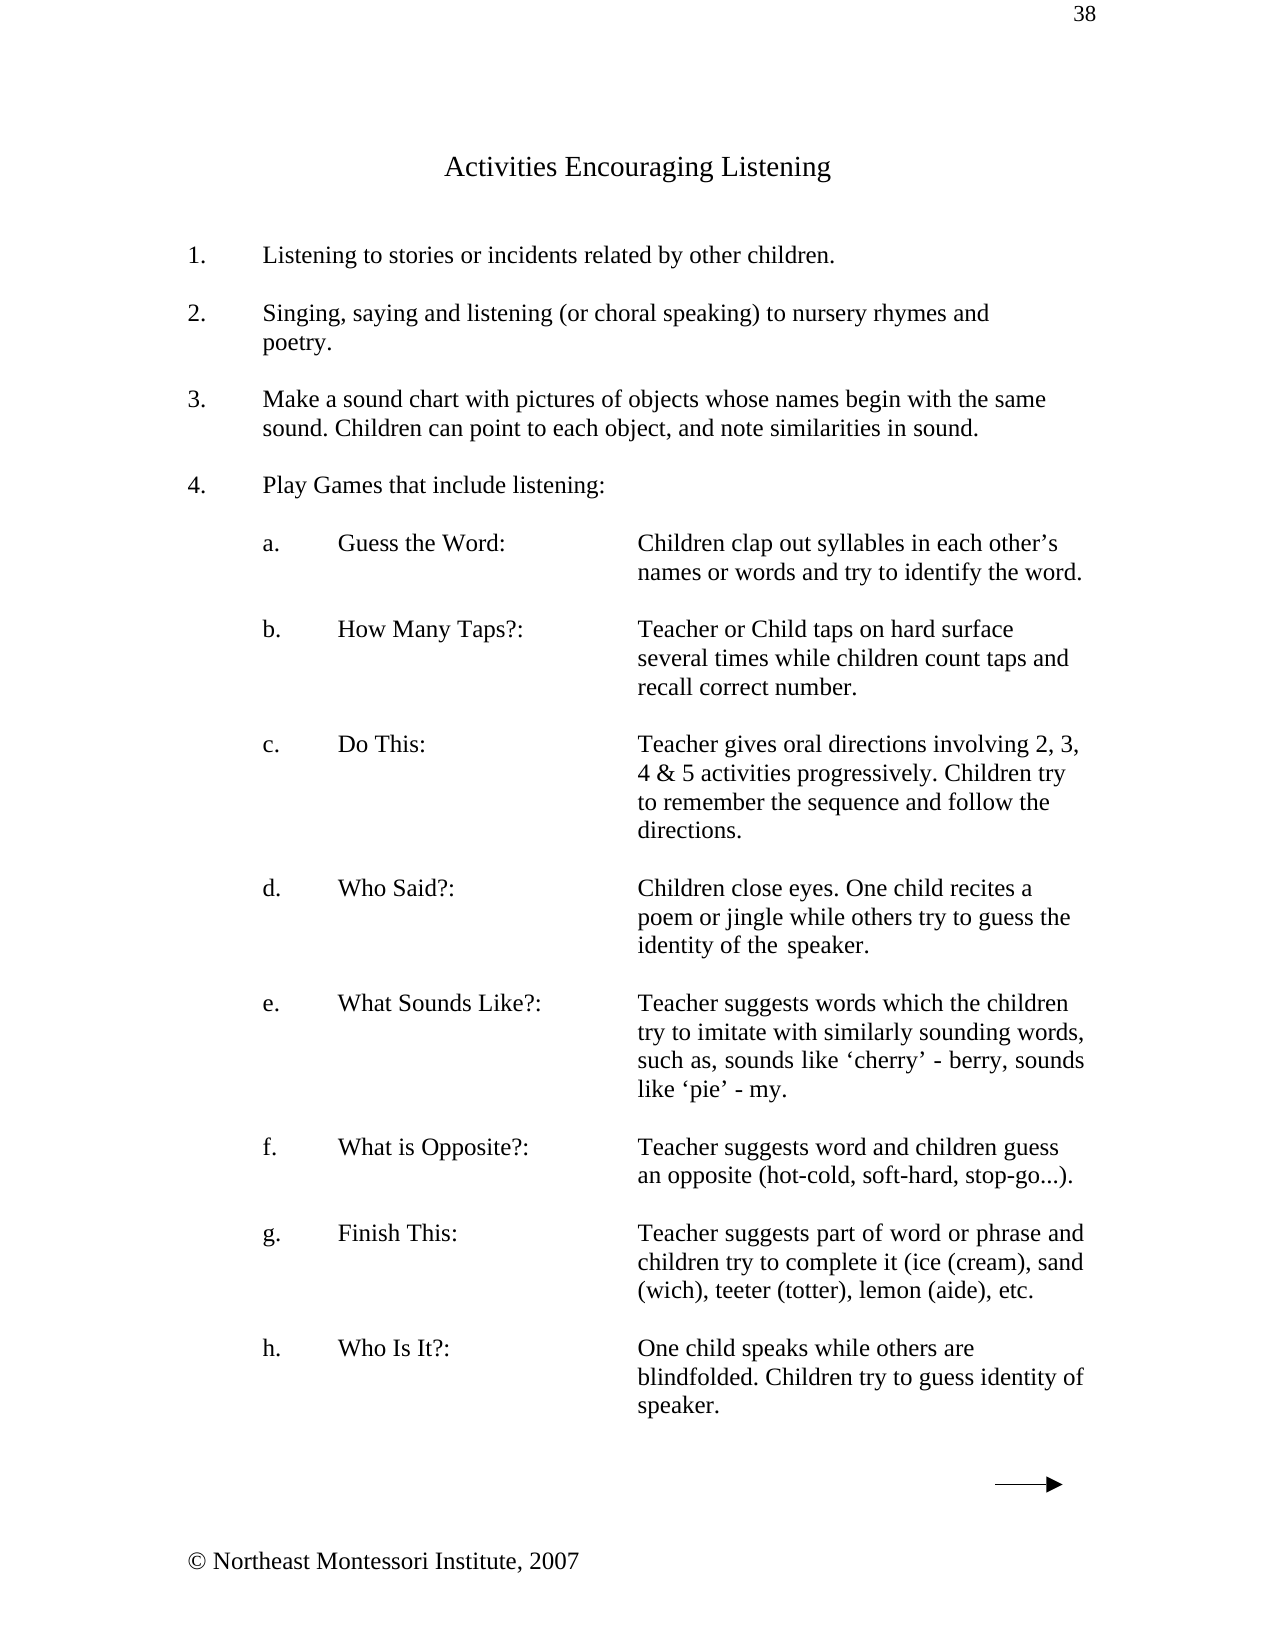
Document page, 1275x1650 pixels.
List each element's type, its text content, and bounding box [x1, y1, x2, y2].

list What is Opposite?: Teacher suggests word and children guess [262, 1132, 1096, 1161]
list Who Said?: Children close eyes. One child recites a poem or jingle while others try to guess the identity of the speaker. [262, 873, 1072, 959]
text an opposite (hot-cold, soft-hard, stop-go...). [637, 1161, 1096, 1189]
list What Sounds Like?: Teacher suggests words which the children [262, 988, 1096, 1017]
list Play Games that include listening: [187, 471, 1096, 499]
list How Many Taps?: Teacher or Child taps on hard surface [262, 614, 1096, 643]
list Do This: Teacher gives oral directions involving 2, 3, 4 & 5 activities progressively. Children try to remember the sequence and follow the directions. [262, 729, 1080, 844]
list Singing, saying and listening (or choral speaking) to nursery rhymes and poetry. [187, 298, 991, 356]
list Finish This: Teacher suggests part of word or phrase and children try to complete it (ice (cream), sand (wich), teeter (totter), lemon (aide), etc. [262, 1218, 1084, 1304]
text names or words and try to identify the word. [637, 557, 1096, 586]
text try to imitate with similarly sounding words, such as, sounds like ‘cherry’ - berry, sounds like ‘pie’ - my. [637, 1017, 1085, 1103]
list Guess the Word: Children clap out syllables in each other’s [262, 528, 1096, 557]
list Listening to stories or incidents related by other children. [187, 241, 1096, 269]
text several times while children count taps and recall correct number. [637, 643, 1071, 701]
list Who Is It?: One child speaks while others are blindfolded. Children try to guess identity of speaker. [262, 1333, 1085, 1419]
list Make a sound chart with pictures of objects whose names begin with the same sound. Children can point to each object, and note similarities in sound. [187, 384, 1047, 442]
subtitle Activities Encouraging Listening [444, 149, 867, 183]
